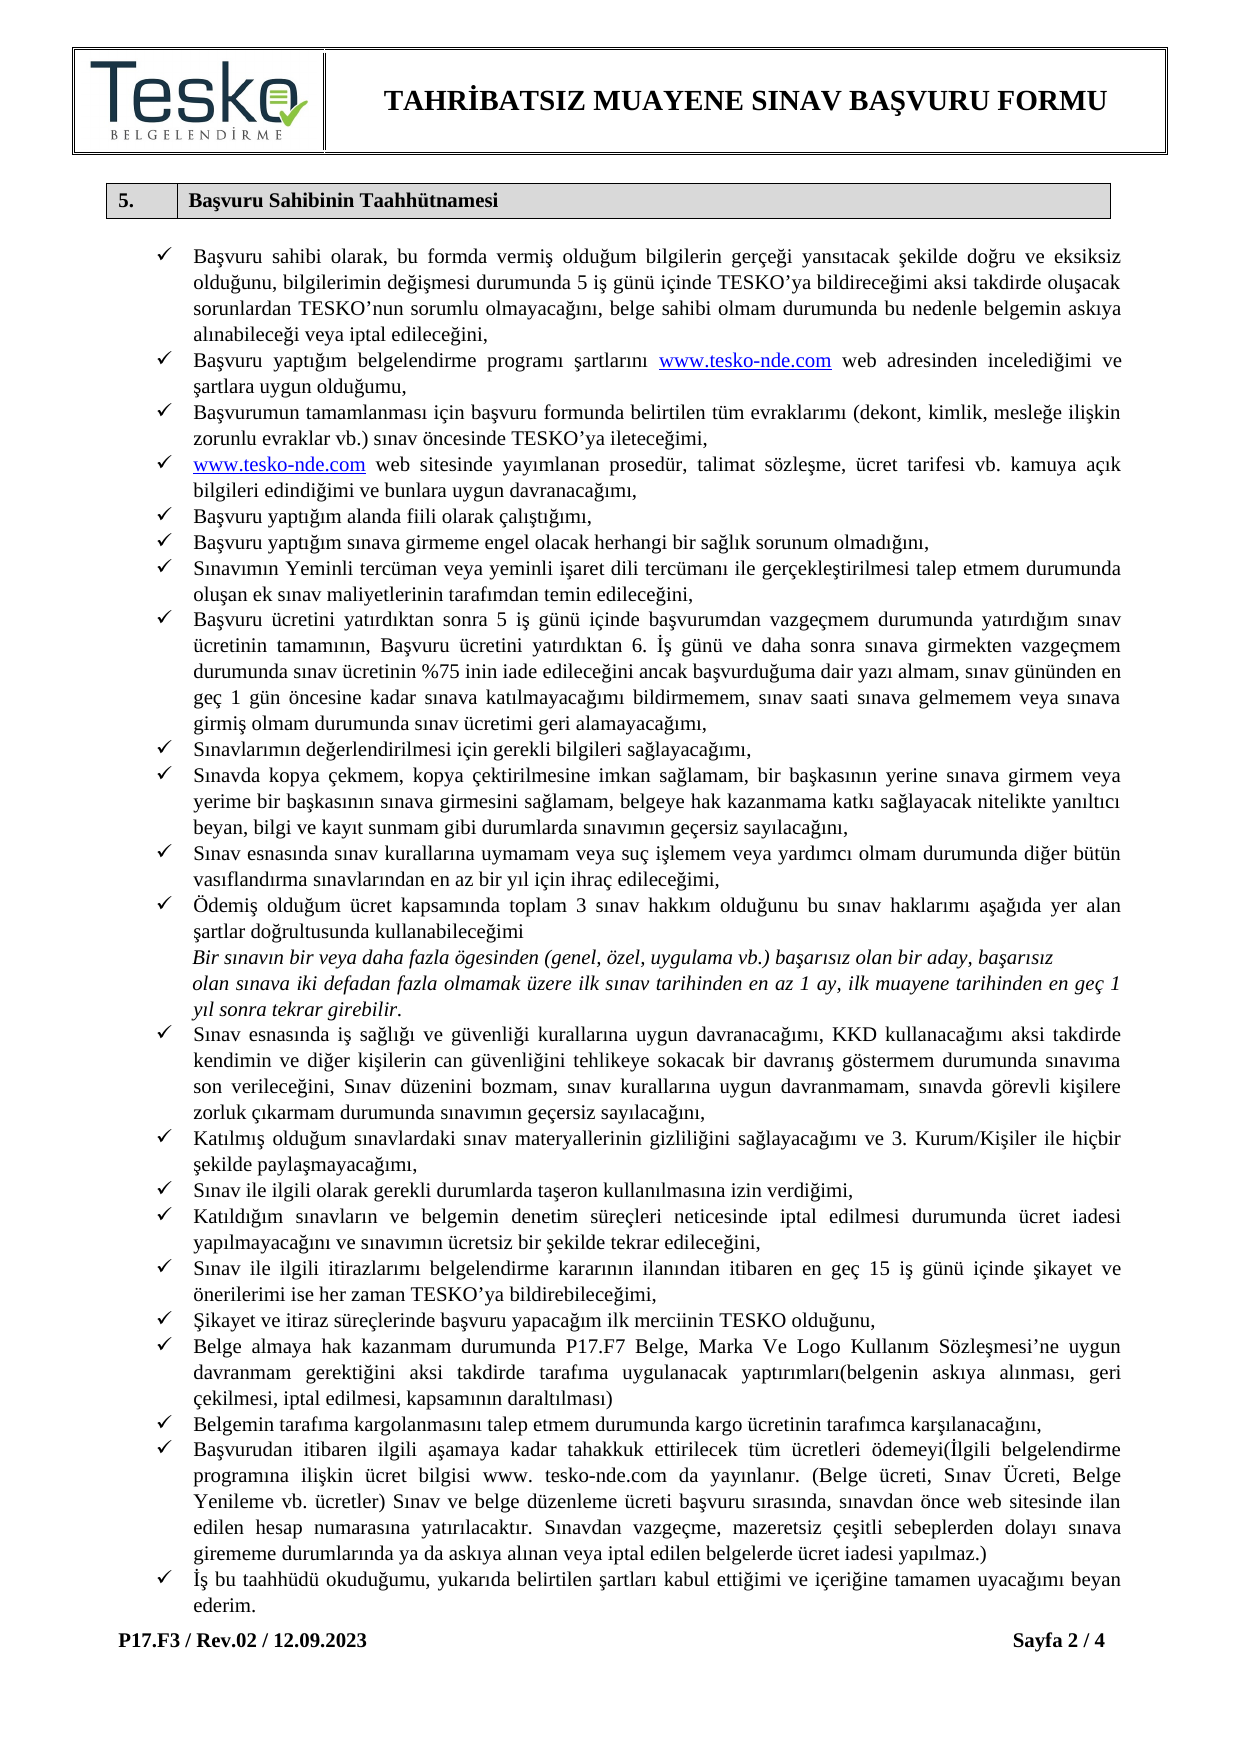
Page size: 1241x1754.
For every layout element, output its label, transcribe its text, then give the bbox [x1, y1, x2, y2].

list Belge almaya hak kazanmam durumunda P17.F7 Belge, Marka Ve Logo Kullanım Sözleşmesi’ne uygun davranmam gerektiğini aksi takdirde tarafıma uygulanacak yaptırımları(belgenin askıya alınması, geri çekilmesi, iptal edilmesi, kapsamının daraltılması) [156, 1334, 1122, 1409]
list Sınavda kopya çekmem, kopya çektirilmesine imkan sağlamam, bir başkasının yerine sınava girmem veya yerime bir başkasının sınava girmesini sağlamam, belgeye hak kazanmama katkı sağlayacak nitelikte yanıltıcı beyan, bilgi ve kayıt sunmam gibi durumlarda sınavımın geçersiz sayılacağını, [156, 763, 1122, 839]
list Başvurumun tamamlanması için başvuru formunda belirtilen tüm evraklarımı (dekont, kimlik, mesleğe ilişkin zorunlu evraklar vb.) sınav öncesinde TESKO’ya ileteceğimi, [156, 400, 1122, 450]
list Başvuru sahibi olarak, bu formda vermiş olduğum bilgilerin gerçeği yansıtacak şekilde doğru ve eksiksiz olduğunu, bilgilerimin değişmesi durumunda 5 iş günü içinde TESKO’ya bildireceğimi aksi takdirde oluşacak sorunlardan TESKO’nun sorumlu olmayacağını, belge sahibi olmam durumunda bu nedenle belgemin askıya alınabileceği veya iptal edileceğini, [156, 244, 1122, 346]
list Belgemin tarafıma kargolanmasını talep etmem durumunda kargo ücretinin tarafımca karşılanacağını, [156, 1411, 1122, 1436]
list Katılmış olduğum sınavlardaki sınav materyallerinin gizliliğini sağlayacağımı ve 3. Kurum/Kişiler ile hiçbir şekilde paylaşmayacağımı, [156, 1126, 1122, 1176]
list Başvuru yaptığım belgelendirme programı şartlarını www.tesko-nde.com web adresinden incelediğimi ve şartlara uygun olduğumu, [156, 348, 1122, 398]
list Ödemiş olduğum ücret kapsamında toplam 3 sınav hakkım olduğunu bu sınav haklarımı aşağıda yer alan şartlar doğrultusunda kullanabileceğimi [156, 893, 1122, 943]
text olan sınava iki defadan fazla olmamak üzere ilk sınav tarihinden en az 1 ay, ilk muayene tarihinden en geç 1 yıl sonra tekrar girebilir. [192, 971, 1122, 1021]
list Sınav ile ilgili itirazlarımı belgelendirme kararının ilanından itibaren en geç 15 iş günü içinde şikayet ve önerilerimi ise her zaman TESKO’ya bildirebileceğimi, [156, 1256, 1122, 1306]
list Başvurudan itibaren ilgili aşamaya kadar tahakkuk ettirilecek tüm ücretleri ödemeyi(İlgili belgelendirme programına ilişkin ücret bilgisi www. tesko-nde.com da yayınlanır. (Belge ücreti, Sınav Ücreti, Belge Yenileme vb. ücretler) Sınav ve belge düzenleme ücreti başvuru sırasında, sınavdan önce web sitesinde ilan edilen hesap numarasına yatırılacaktır. Sınavdan vazgeçme, mazeretsiz çeşitli sebeplerden dolayı sınava girememe durumlarında ya da askıya alınan veya iptal edilen belgelerde ücret iadesi yapılmaz.) [156, 1437, 1122, 1565]
list Sınav ile ilgili olarak gerekli durumlarda taşeron kullanılmasına izin verdiğimi, [156, 1178, 1122, 1202]
list Sınav esnasında sınav kurallarına uymamam veya suç işlemem veya yardımcı olmam durumunda diğer bütün vasıflandırma sınavlarından en az bir yıl için ihraç edileceğimi, [156, 841, 1122, 891]
list Sınavımın Yeminli tercüman veya yeminli işaret dili tercümanı ile gerçekleştirilmesi talep etmem durumunda oluşan ek sınav maliyetlerinin tarafımdan temin edileceğini, [156, 556, 1122, 606]
text Bir sınavın bir veya daha fazla ögesinden (genel, özel, uygulama vb.) başarısız olan bir aday, başarısız [192, 944, 1122, 969]
table_header Başvuru Sahibinin Taahhütnamesi [178, 184, 1110, 218]
picture [81, 50, 318, 150]
list Şikayet ve itiraz süreçlerinde başvuru yapacağım ilk merciinin TESKO olduğunu, [156, 1308, 1122, 1332]
list Katıldığım sınavların ve belgemin denetim süreçleri neticesinde iptal edilmesi durumunda ücret iadesi yapılmayacağını ve sınavımın ücretsiz bir şekilde tekrar edileceğini, [156, 1204, 1122, 1254]
list Başvuru yaptığım alanda fiili olarak çalıştığımı, [156, 504, 1122, 528]
list Başvuru ücretini yatırdıktan sonra 5 iş günü içinde başvurumdan vazgeçmem durumunda yatırdığım sınav ücretinin tamamının, Başvuru ücretini yatırdıktan 6. İş günü ve daha sonra sınava girmekten vazgeçmem durumunda sınav ücretinin %75 inin iade edileceğini ancak başvurduğuma dair yazı almam, sınav gününden en geç 1 gün öncesine kadar sınava katılmayacağımı bildirmemem, sınav saati sınava gelmemem veya sınava girmiş olmam durumunda sınav ücretimi geri alamayacağımı, [156, 607, 1122, 735]
list www.tesko-nde.com web sitesinde yayımlanan prosedür, talimat sözleşme, ücret tarifesi vb. kamuya açık bilgileri edindiğimi ve bunlara uygun davranacağımı, [156, 452, 1122, 502]
table_header 5. [107, 184, 177, 218]
list Sınavlarımın değerlendirilmesi için gerekli bilgileri sağlayacağımı, [156, 737, 1122, 761]
list İş bu taahhüdü okuduğumu, yukarıda belirtilen şartları kabul ettiğimi ve içeriğine tamamen uyacağımı beyan ederim. [156, 1567, 1122, 1617]
list Sınav esnasında iş sağlığı ve güvenliği kurallarına uygun davranacağımı, KKD kullanacağımı aksi takdirde kendimin ve diğer kişilerin can güvenliğini tehlikeye sokacak bir davranış göstermem durumunda sınavıma son verileceğini, Sınav düzenini bozmam, sınav kurallarına uygun davranmamam, sınavda görevli kişilere zorluk çıkarmam durumunda sınavımın geçersiz sayılacağını, [156, 1022, 1122, 1124]
list Başvuru yaptığım sınava girmeme engel olacak herhangi bir sağlık sorunum olmadığını, [156, 529, 1122, 554]
